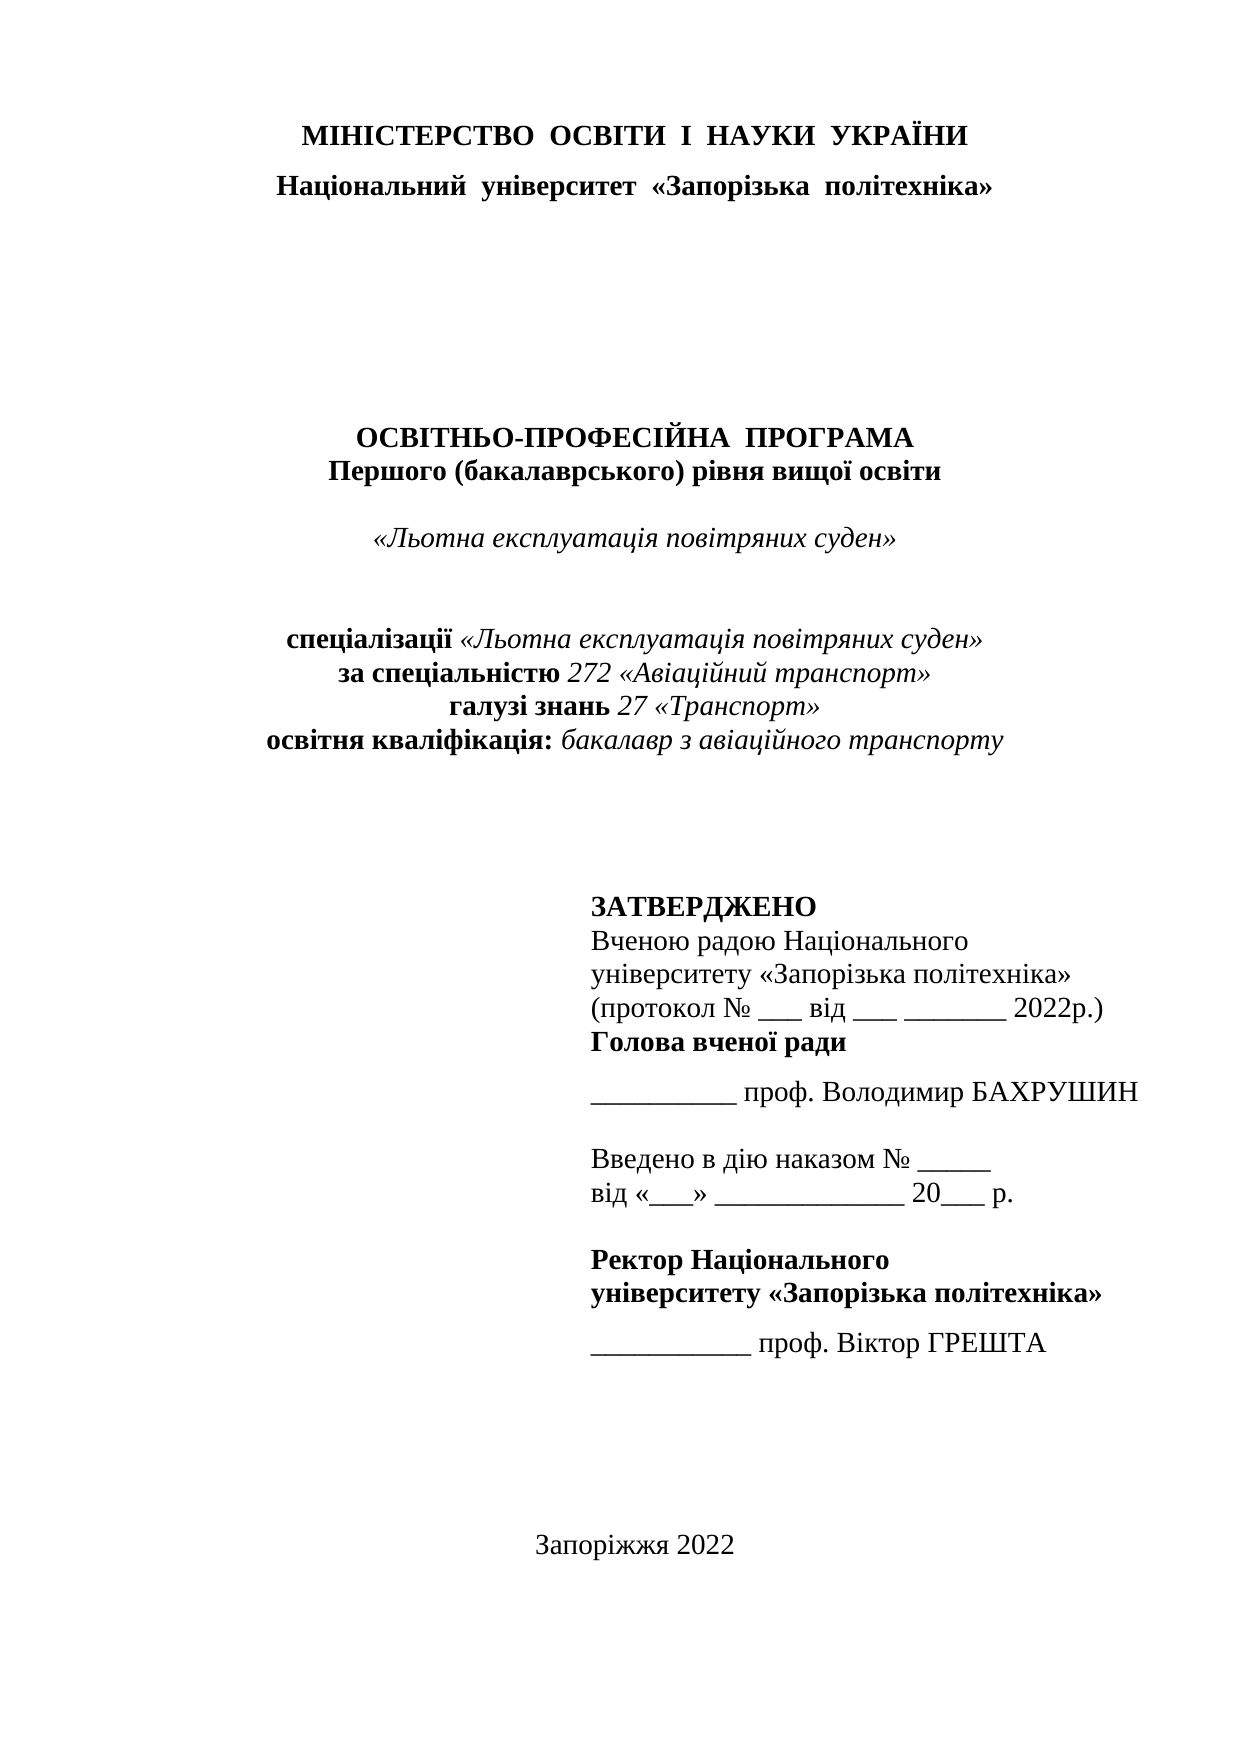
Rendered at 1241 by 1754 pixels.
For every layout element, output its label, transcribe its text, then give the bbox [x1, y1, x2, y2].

text __________ проф. Володимир БАХРУШИН [118, 1074, 1152, 1108]
text «Льотна експлуатація повітряних суден» [118, 521, 1152, 554]
text університету «Запорізька політехніка» [118, 1275, 1152, 1309]
text Національний університет «Запорізька політехніка» [118, 168, 1152, 202]
text від «___» _____________ 20___ р. [118, 1175, 1152, 1208]
text ЗАТВЕРДЖЕНО [118, 889, 1152, 923]
text спеціалізації «Льотна експлуатація повітряних суден» [118, 621, 1152, 655]
text за спеціальністю 272 «Авіаційний транспорт» [118, 655, 1152, 688]
text Ректор Національного [118, 1242, 1152, 1275]
text освітня кваліфікація: бакалавр з авіаційного транспорту [118, 722, 1152, 755]
text Запоріжжя 2022 [118, 1527, 1152, 1560]
text ОСВІТНЬО-ПРОФЕСІЙНА ПРОГРАМА [118, 420, 1152, 453]
text МІНІСТЕРСТВО ОСВІТИ І НАУКИ УКРАЇНИ [118, 118, 1152, 152]
text Голова вченої ради [118, 1024, 1152, 1057]
text Введено в дію наказом № _____ [118, 1141, 1152, 1175]
text галузі знань 27 «Транспорт» [118, 688, 1152, 722]
text ___________ проф. Віктор ГРЕШТА [118, 1326, 1152, 1359]
text Першого (бакалаврського) рівня вищої освіти [118, 453, 1152, 487]
text (протокол № ___ від ___ _______ 2022р.) [118, 990, 1152, 1024]
text Вченою радою Національного [118, 923, 1152, 957]
text університету «Запорізька політехніка» [118, 957, 1152, 990]
